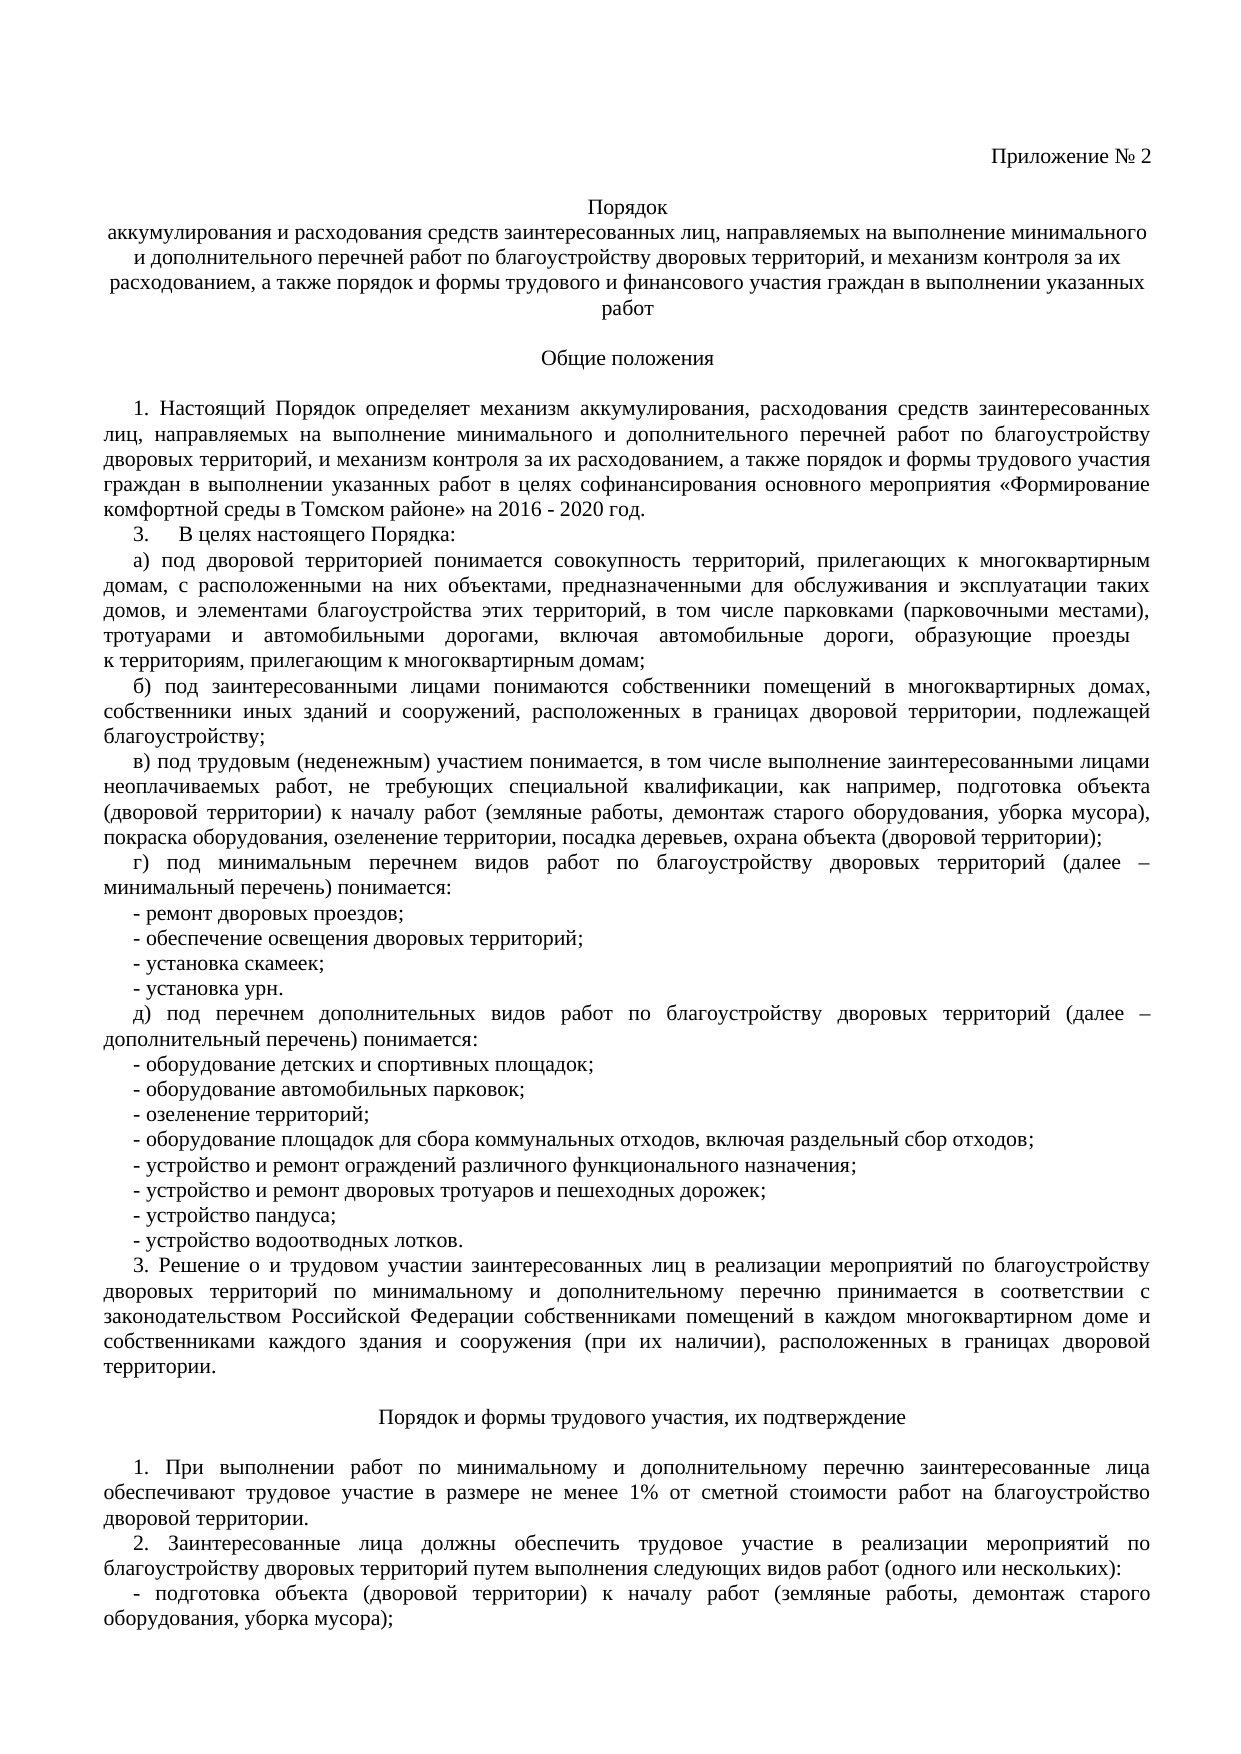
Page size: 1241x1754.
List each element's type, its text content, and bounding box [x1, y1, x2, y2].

text Порядок [103, 194, 1152, 219]
text - обеспечение освещения дворовых территорий; [103, 925, 1152, 950]
text аккумулирования и расходования средств заинтересованных лиц, направляемых на выполнение минимального и дополнительного перечней работ по благоустройству дворовых территорий, и механизм контроля за их расходованием, а также порядок и формы трудового и финансового участия граждан в выполнении указанных работ [103, 219, 1152, 320]
text б) под заинтересованными лицами понимаются собственники помещений в многоквартирных домах, собственники иных зданий и сооружений, расположенных в границах дворовой территории, подлежащей благоустройству; [103, 673, 1152, 748]
list В целях настоящего Порядка: [103, 521, 1152, 547]
text - оборудование детских и спортивных площадок; [103, 1051, 1152, 1076]
text 2. Заинтересованные лица должны обеспечить трудовое участие в реализации мероприятий по благоустройству дворовых территорий путем выполнения следующих видов работ (одного или нескольких): [103, 1530, 1152, 1580]
text Порядок и формы трудового участия, их подтверждение [103, 1404, 1152, 1429]
text г) под минимальным перечнем видов работ по благоустройству дворовых территорий (далее – минимальный перечень) понимается: [103, 849, 1152, 899]
text 1. При выполнении работ по минимальному и дополнительному перечню заинтересованные лица обеспечивают трудовое участие в размере не менее 1% от сметной стоимости работ на благоустройство дворовой территории. [103, 1454, 1152, 1530]
text - устройство пандуса; [103, 1202, 1152, 1227]
text д) под перечнем дополнительных видов работ по благоустройству дворовых территорий (далее – дополнительный перечень) понимается: [103, 1000, 1152, 1051]
text - установка скамеек; [103, 950, 1152, 975]
text - ремонт дворовых проездов; [103, 899, 1152, 925]
text - подготовка объекта (дворовой территории) к началу работ (земляные работы, демонтаж старого оборудования, уборка мусора); [103, 1580, 1152, 1631]
text Приложение № 2 [103, 143, 1152, 168]
text - устройство и ремонт ограждений различного функционального назначения; [103, 1152, 1152, 1177]
text - оборудование площадок для сбора коммунальных отходов, включая раздельный сбор отходов; [103, 1126, 1152, 1152]
text - оборудование автомобильных парковок; [103, 1076, 1152, 1101]
text - озеленение территорий; [103, 1101, 1152, 1126]
text - установка урн. [103, 975, 1152, 1000]
text Общие положения [103, 345, 1152, 370]
text в) под трудовым (неденежным) участием понимается, в том числе выполнение заинтересованными лицами неоплачиваемых работ, не требующих специальной квалификации, как например, подготовка объекта (дворовой территории) к началу работ (земляные работы, демонтаж старого оборудования, уборка мусора), покраска оборудования, озеленение территории, посадка деревьев, охрана объекта (дворовой территории); [103, 748, 1152, 849]
text - устройство водоотводных лотков. [103, 1227, 1152, 1252]
text 3. Решение о и трудовом участии заинтересованных лиц в реализации мероприятий по благоустройству дворовых территорий по минимальному и дополнительному перечню принимается в соответствии с законодательством Российской Федерации собственниками помещений в каждом многоквартирном доме и собственниками каждого здания и сооружения (при их наличии), расположенных в границах дворовой территории. [103, 1252, 1152, 1378]
text а) под дворовой территорией понимается совокупность территорий, прилегающих к многоквартирным домам, с расположенными на них объектами, предназначенными для обслуживания и эксплуатации таких домов, и элементами благоустройства этих территорий, в том числе парковками (парковочными местами), тротуарами и автомобильными дорогами, включая автомобильные дороги, образующие проезды к территориям, прилегающим к многоквартирным домам; [103, 547, 1152, 673]
text - устройство и ремонт дворовых тротуаров и пешеходных дорожек; [103, 1177, 1152, 1202]
text 1. Настоящий Порядок определяет механизм аккумулирования, расходования средств заинтересованных лиц, направляемых на выполнение минимального и дополнительного перечней работ по благоустройству дворовых территорий, и механизм контроля за их расходованием, а также порядок и формы трудового участия граждан в выполнении указанных работ в целях софинансирования основного мероприятия «Формирование комфортной среды в Томском районе» на 2016 - 2020 год. [103, 395, 1152, 521]
